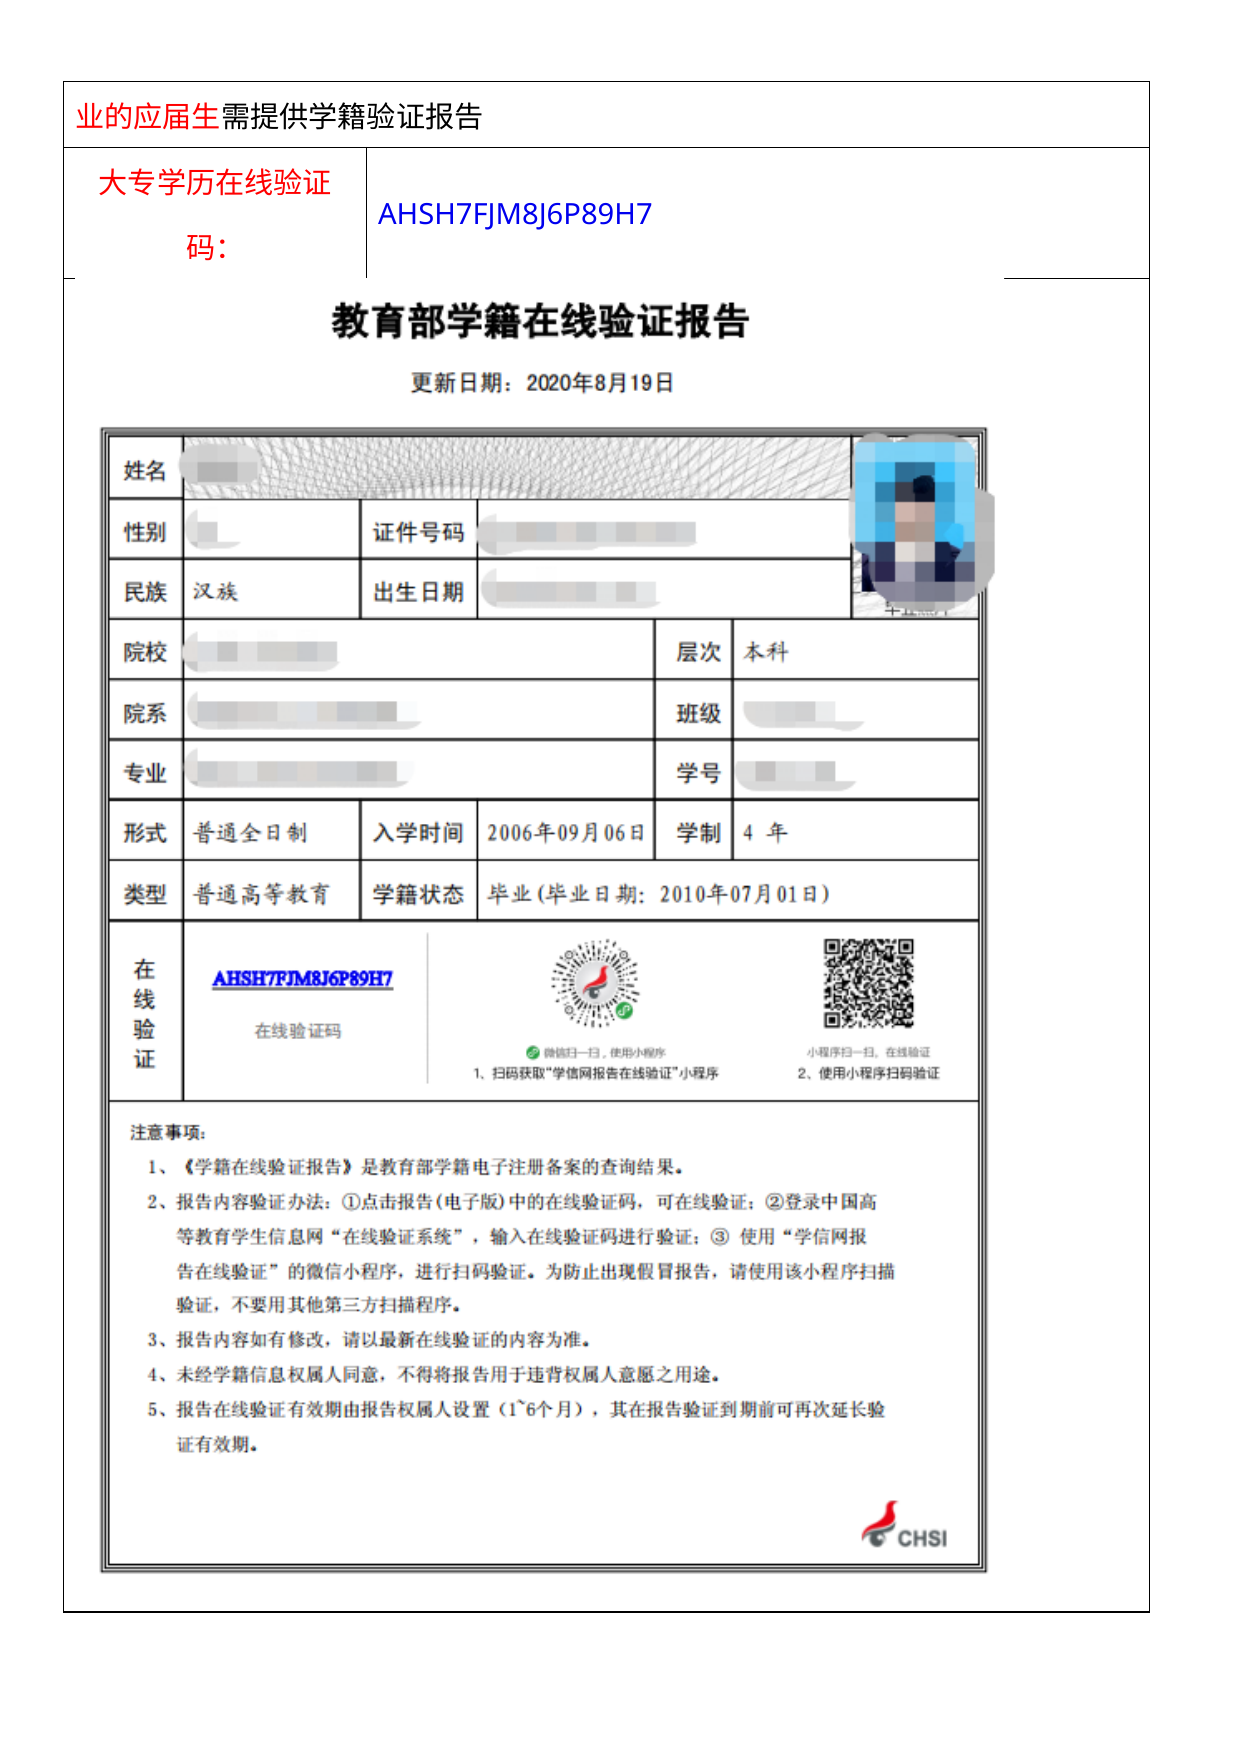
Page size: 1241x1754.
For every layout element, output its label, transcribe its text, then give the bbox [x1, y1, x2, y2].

table_cell 大专学历在线验证码： [64, 148, 366, 278]
table_cell [64, 279, 1149, 1611]
table_cell AHSH7FJM8J6P89H7 [367, 148, 1149, 278]
picture [75, 278, 1005, 1589]
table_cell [64, 82, 1149, 147]
